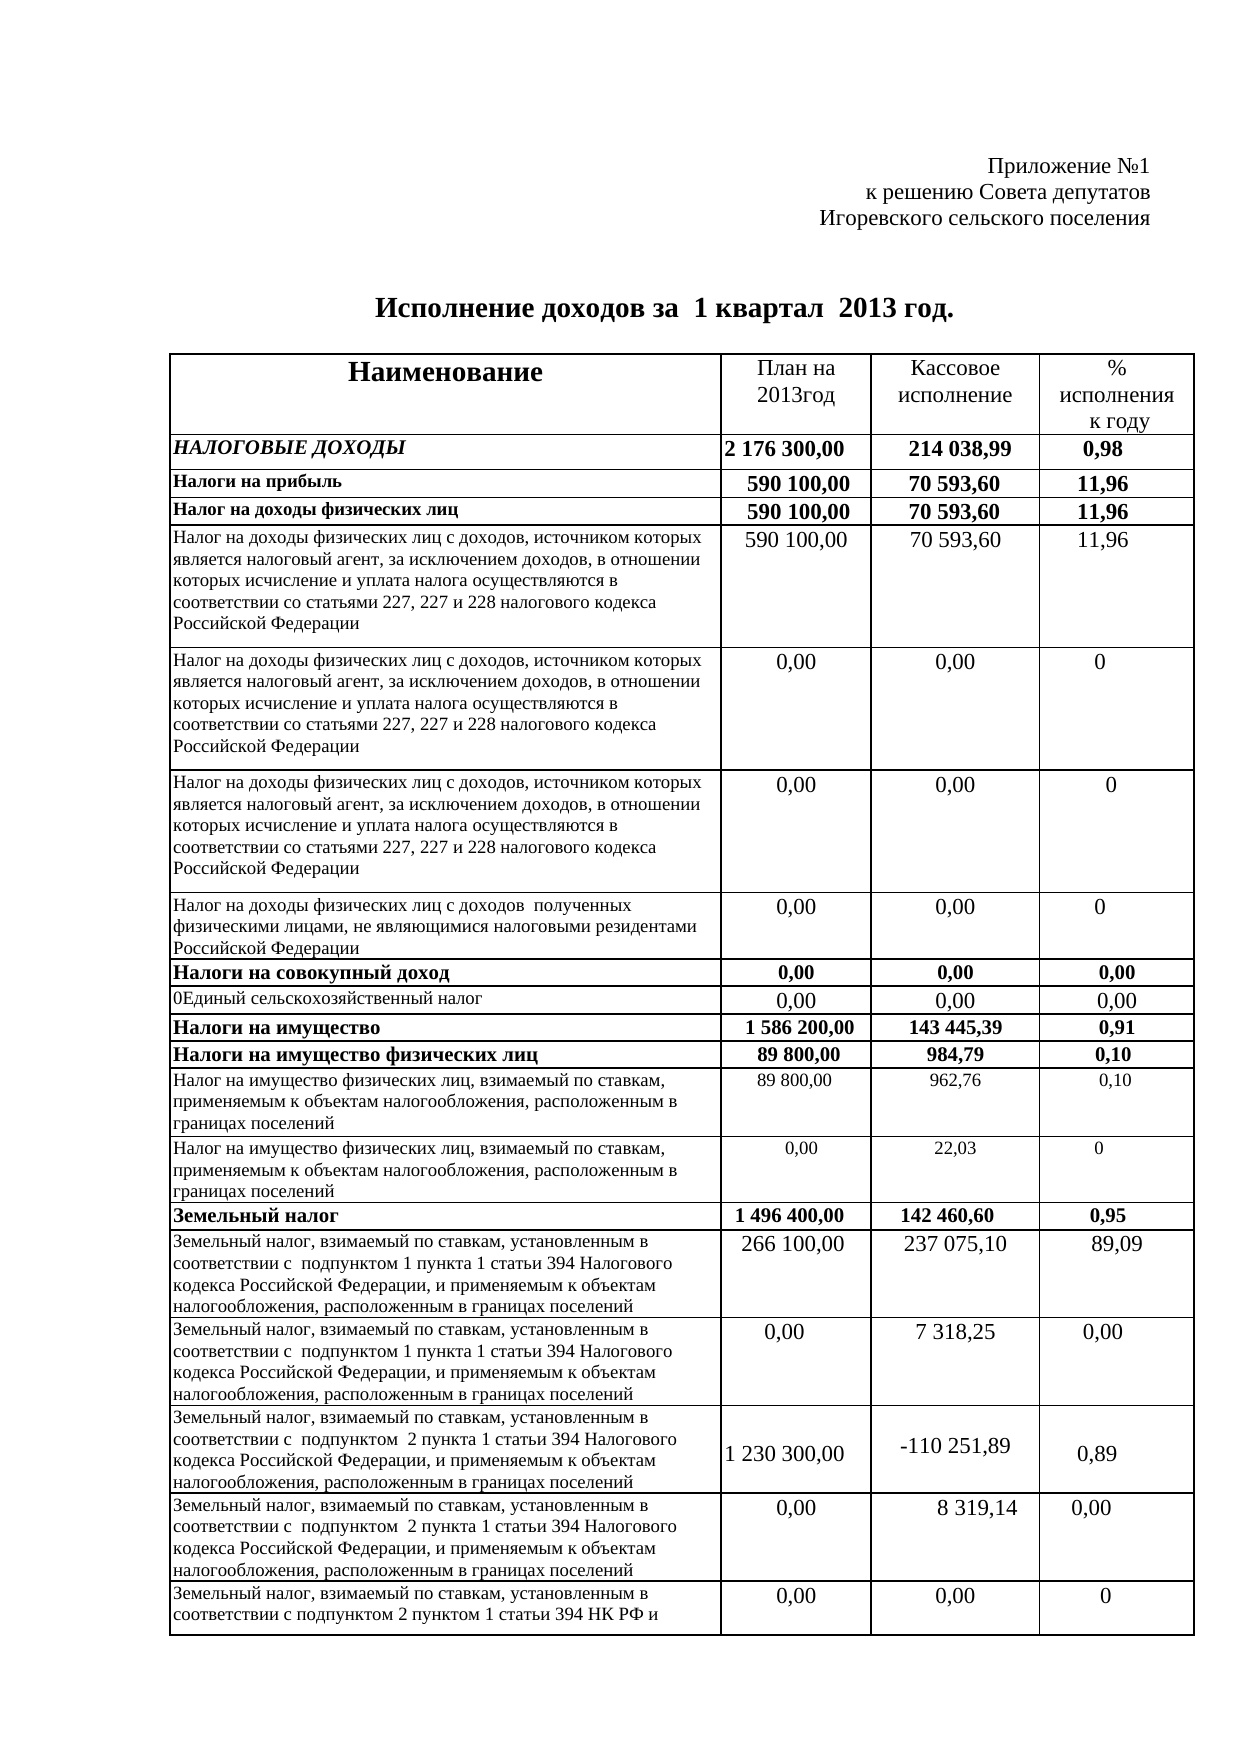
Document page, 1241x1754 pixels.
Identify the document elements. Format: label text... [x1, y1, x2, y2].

table_header % исполнения к году [1040, 355, 1193, 433]
table_cell 0,00 [722, 771, 870, 892]
table_cell 0,10 [1040, 1069, 1193, 1136]
table_cell 0,00 [872, 771, 1039, 892]
table_cell Налог на доходы физических лиц с доходов, источником которых является налоговый агент, за исключением доходов, в отношении которых исчисление и уплата налога осуществляются в соответствии со статьями 227, 227 и 228 налогового кодекса Российской Федерации [171, 526, 720, 647]
table_cell 214 038,99 [872, 435, 1039, 468]
table_cell 0,00 [1040, 1494, 1193, 1580]
table_cell Налоги на совокупный доход [171, 960, 720, 985]
text Приложение №1 [177, 152, 1152, 178]
table_cell 70 593,60 [872, 498, 1039, 524]
table_cell 0Единый сельскохозяйственный налог [171, 987, 720, 1013]
table_cell Налог на доходы физических лиц [171, 498, 720, 524]
table_cell 0,00 [872, 648, 1039, 769]
table_cell 590 100,00 [722, 498, 870, 524]
table_cell Налоги на имущество [171, 1015, 720, 1040]
table_cell 0,98 [1040, 435, 1193, 468]
table_cell НАЛОГОВЫЕ ДОХОДЫ [171, 435, 720, 468]
table_cell 0,00 [722, 987, 870, 1013]
table_cell 1 496 400,00 [722, 1203, 870, 1229]
table_cell 962,76 [872, 1069, 1039, 1136]
table_cell 70 593,60 [872, 526, 1039, 647]
table_cell Налог на доходы физических лиц с доходов полученных физическими лицами, не являющимися налоговыми резидентами Российской Федерации [171, 893, 720, 958]
table_cell 0,00 [722, 1318, 870, 1404]
table_cell 0,00 [872, 1582, 1039, 1634]
table_cell 0 [1040, 893, 1193, 958]
table_cell Земельный налог, взимаемый по ставкам, установленным в соответствии с подпунктом 2 пункта 1 статьи 394 Налогового кодекса Российской Федерации, и применяемым к объектам налогообложения, расположенным в границах поселений [171, 1494, 720, 1580]
table_cell 590 100,00 [722, 526, 870, 647]
text к решению Совета депутатов [177, 178, 1152, 204]
table_cell 0 [1040, 1137, 1193, 1202]
table_cell 8 319,14 [872, 1494, 1039, 1580]
table_cell 984,79 [872, 1042, 1039, 1067]
table_header Кассовое исполнение [872, 355, 1039, 433]
table_cell 0,00 [722, 1582, 870, 1634]
table_cell Налог на имущество физических лиц, взимаемый по ставкам, применяемым к объектам налогообложения, расположенным в границах поселений [171, 1069, 720, 1136]
table_cell 0,95 [1040, 1203, 1193, 1229]
table_cell 89 800,00 [722, 1042, 870, 1067]
table_cell 70 593,60 [872, 470, 1039, 496]
table_cell 0 [1040, 648, 1193, 769]
table_cell 0 [1040, 771, 1193, 892]
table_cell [171, 1582, 720, 1634]
table_header План на 2013год [722, 355, 870, 433]
table_cell Земельный налог [171, 1203, 720, 1229]
table_cell Земельный налог, взимаемый по ставкам, установленным в соответствии с подпунктом 2 пункта 1 статьи 394 Налогового кодекса Российской Федерации, и применяемым к объектам налогообложения, расположенным в границах поселений [171, 1406, 720, 1492]
table_cell 0,00 [872, 960, 1039, 985]
table_cell -110 251,89 [872, 1406, 1039, 1492]
table_cell 0,00 [1040, 960, 1193, 985]
table_cell 266 100,00 [722, 1231, 870, 1317]
table_cell Налог на доходы физических лиц с доходов, источником которых является налоговый агент, за исключением доходов, в отношении которых исчисление и уплата налога осуществляются в соответствии со статьями 227, 227 и 228 налогового кодекса Российской Федерации [171, 648, 720, 769]
table_cell 0,00 [872, 987, 1039, 1013]
table_cell 0,89 [1040, 1406, 1193, 1492]
table_cell 89 800,00 [722, 1069, 870, 1136]
text Игоревского сельского поселения [177, 204, 1152, 231]
table_cell Налоги на прибыль [171, 470, 720, 496]
table_cell Земельный налог, взимаемый по ставкам, установленным в соответствии с подпунктом 1 пункта 1 статьи 394 Налогового кодекса Российской Федерации, и применяемым к объектам налогообложения, расположенным в границах поселений [171, 1231, 720, 1317]
text Исполнение доходов за 1 квартал 2013 год. [177, 291, 1152, 324]
table_cell 89,09 [1040, 1231, 1193, 1317]
table_header Наименование [171, 355, 720, 433]
table_cell 0,00 [722, 1137, 870, 1202]
table_cell 2 176 300,00 [722, 435, 870, 468]
table_cell 0,00 [722, 1494, 870, 1580]
table_cell 0,10 [1040, 1042, 1193, 1067]
table_cell 0,00 [722, 648, 870, 769]
table_cell 11,96 [1040, 470, 1193, 496]
table_cell 11,96 [1040, 498, 1193, 524]
table_cell 7 318,25 [872, 1318, 1039, 1404]
table_cell 0,00 [1040, 1318, 1193, 1404]
table_cell 11,96 [1040, 526, 1193, 647]
table_cell 590 100,00 [722, 470, 870, 496]
table_cell 143 445,39 [872, 1015, 1039, 1040]
table_cell Налоги на имущество физических лиц [171, 1042, 720, 1067]
table_cell 0,00 [722, 893, 870, 958]
table_cell 237 075,10 [872, 1231, 1039, 1317]
table_cell 1 586 200,00 [722, 1015, 870, 1040]
table_cell 0,91 [1040, 1015, 1193, 1040]
table_cell Земельный налог, взимаемый по ставкам, установленным в соответствии с подпунктом 1 пункта 1 статьи 394 Налогового кодекса Российской Федерации, и применяемым к объектам налогообложения, расположенным в границах поселений [171, 1318, 720, 1404]
table_cell Налог на имущество физических лиц, взимаемый по ставкам, применяемым к объектам налогообложения, расположенным в границах поселений [171, 1137, 720, 1202]
table_cell 0,00 [872, 893, 1039, 958]
table_cell 22,03 [872, 1137, 1039, 1202]
table_cell 0 [1040, 1582, 1193, 1634]
table_cell 142 460,60 [872, 1203, 1039, 1229]
table_cell 1 230 300,00 [722, 1406, 870, 1492]
table_cell Налог на доходы физических лиц с доходов, источником которых является налоговый агент, за исключением доходов, в отношении которых исчисление и уплата налога осуществляются в соответствии со статьями 227, 227 и 228 налогового кодекса Российской Федерации [171, 771, 720, 892]
table_cell 0,00 [1040, 987, 1193, 1013]
table_cell 0,00 [722, 960, 870, 985]
